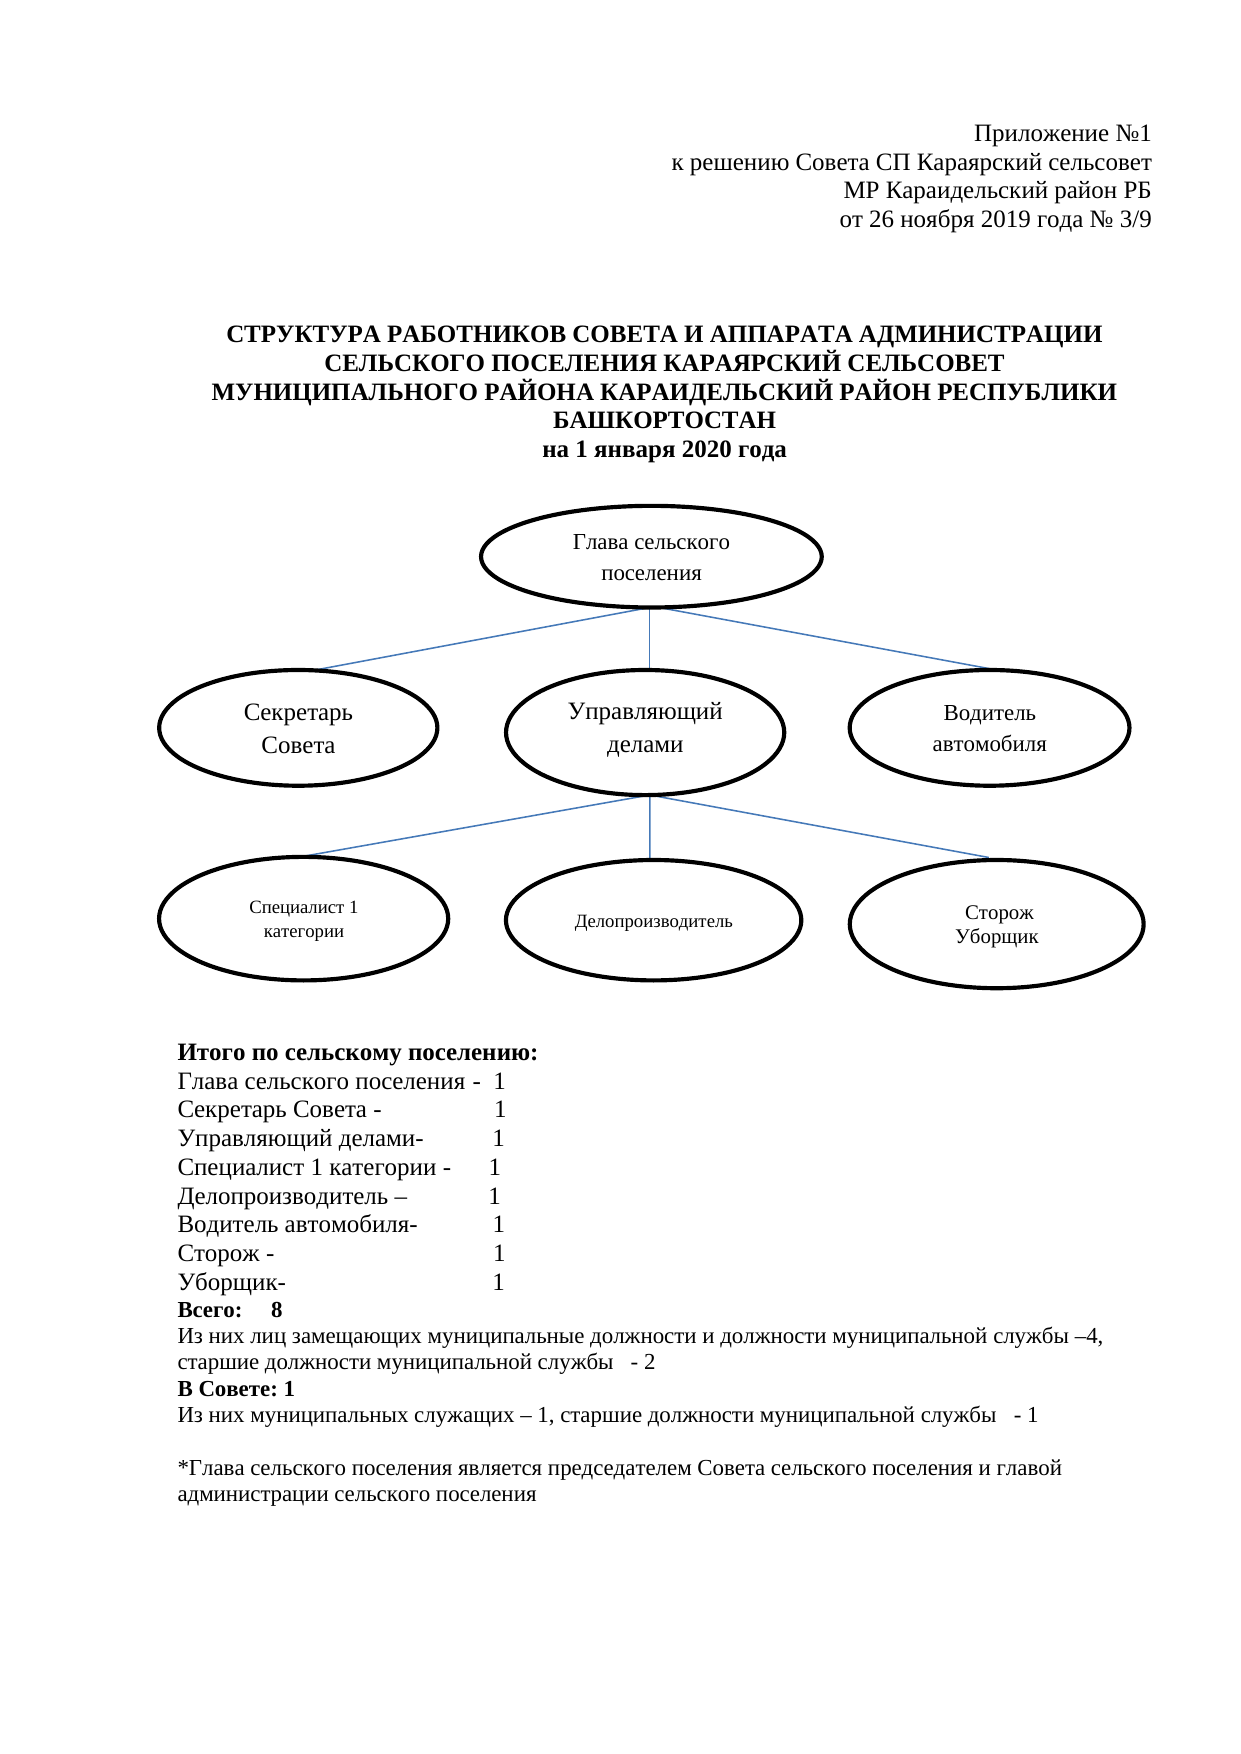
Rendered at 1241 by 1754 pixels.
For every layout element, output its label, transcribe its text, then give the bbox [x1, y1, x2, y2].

text Из них муниципальных служащих – 1, старшие должности муниципальной службы - 1 [177, 1401, 1152, 1427]
text МУНИЦИПАЛЬНОГО РАЙОНА КАРАИДЕЛЬСКИЙ РАЙОН РЕСПУБЛИКИ БАШКОРТОСТАН [177, 377, 1152, 434]
text Секретарь Совета - 1 [177, 1094, 1152, 1123]
text В Совете: 1 [177, 1375, 1152, 1401]
text МР Караидельский район РБ [177, 176, 1152, 204]
text Делопроизводитель – 1 [177, 1181, 1152, 1209]
text Уборщик- 1 [177, 1267, 1152, 1296]
text к решению Совета СП Караярский сельсовет [177, 147, 1152, 176]
text Приложение №1 [177, 118, 1152, 147]
text Из них лиц замещающих муниципальные должности и должности муниципальной службы –4, старшие должности муниципальной службы - 2 [177, 1322, 1152, 1375]
text Итого по сельскому поселению: [177, 1037, 1152, 1066]
text Водитель автомобиля- 1 [177, 1209, 1152, 1238]
text на 1 января 2020 года [177, 434, 1152, 463]
text СТРУКТУРА РАБОТНИКОВ СОВЕТА И АППАРАТА АДМИНИСТРАЦИИ СЕЛЬСКОГО ПОСЕЛЕНИЯ КАРАЯРСКИЙ СЕЛЬСОВЕТ [177, 319, 1152, 377]
text от 26 ноября 2019 года № 3/9 [177, 204, 1152, 233]
text *Глава сельского поселения является председателем Совета сельского поселения и главой администрации сельского поселения [177, 1454, 1152, 1507]
text Глава сельского поселения - 1 [177, 1066, 1152, 1094]
text Управляющий делами- 1 [177, 1123, 1152, 1152]
text Специалист 1 категории - 1 [177, 1152, 1152, 1181]
text Всего: 8 [177, 1296, 1152, 1322]
text Сторож - 1 [177, 1238, 1152, 1267]
